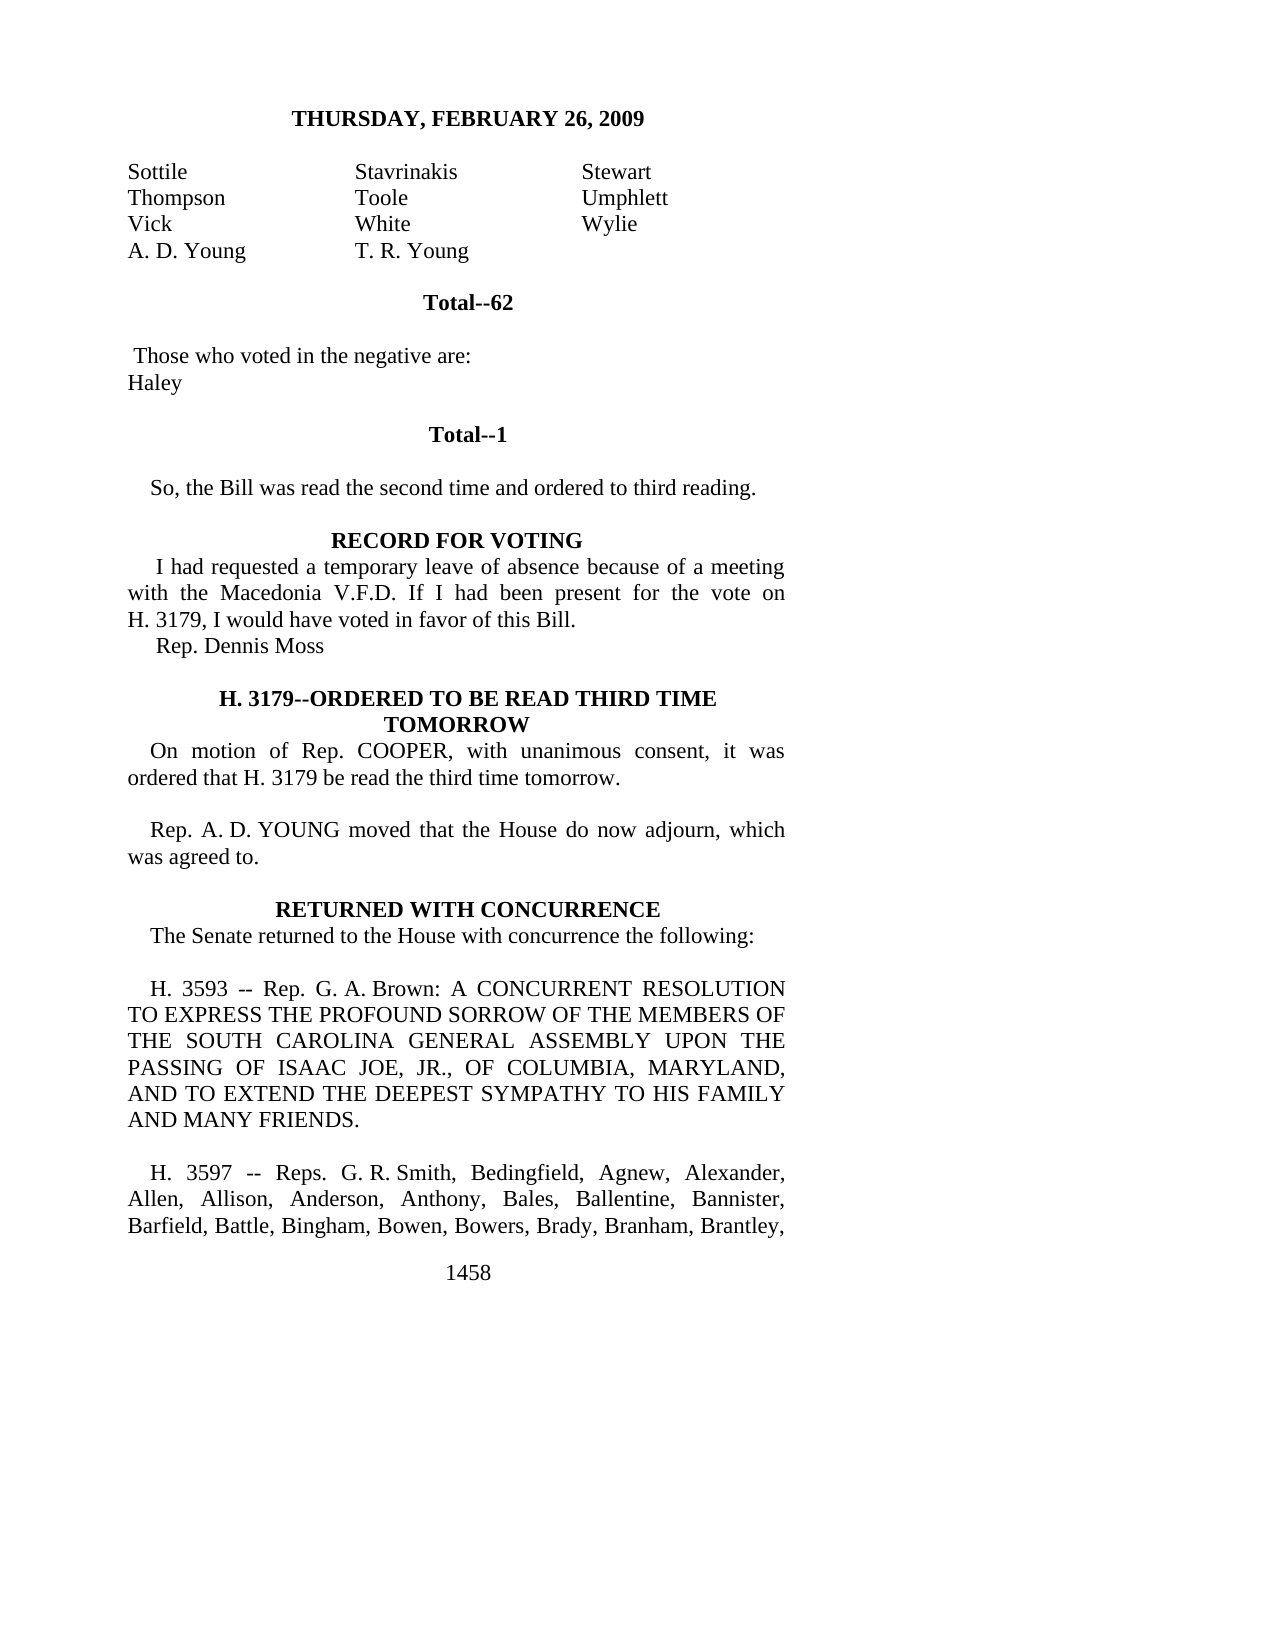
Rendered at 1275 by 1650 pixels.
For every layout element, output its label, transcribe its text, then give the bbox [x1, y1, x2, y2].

text Total--1 [127, 421, 786, 448]
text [127, 1159, 786, 1238]
text Rep. A. D. YOUNG moved that the House do now adjourn, which was agreed to. [127, 817, 786, 869]
text RETURNED WITH CONCURRENCE [127, 896, 786, 922]
text H. 3179--ORDERED TO BE READ THIRD TIME TOMORROW [127, 685, 786, 737]
text So, the Bill was read the second time and ordered to third reading. [127, 474, 786, 500]
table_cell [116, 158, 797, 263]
text Total--62 [127, 289, 786, 316]
text I had requested a temporary leave of absence because of a meeting with the Macedonia V.F.D. If I had been present for the vote on H. 3179, I would have voted in favor of this Bill. [127, 553, 786, 632]
text H. 3593 -- Rep. G. A. Brown: A CONCURRENT RESOLUTION TO EXPRESS THE PROFOUND SORROW OF THE MEMBERS OF THE SOUTH CAROLINA GENERAL ASSEMBLY UPON THE PASSING OF ISAAC JOE, JR., OF COLUMBIA, MARYLAND, AND TO EXTEND THE DEEPEST SYMPATHY TO HIS FAMILY AND MANY FRIENDS. [127, 975, 786, 1133]
text On motion of Rep. COOPER, with unanimous consent, it was ordered that H. 3179 be read the third time tomorrow. [127, 737, 786, 790]
text Those who voted in the negative are: [127, 342, 786, 368]
text The Senate returned to the House with concurrence the following: [127, 922, 786, 948]
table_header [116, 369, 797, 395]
text Rep. Dennis Moss [127, 632, 786, 658]
title RECORD FOR VOTING [127, 527, 786, 553]
